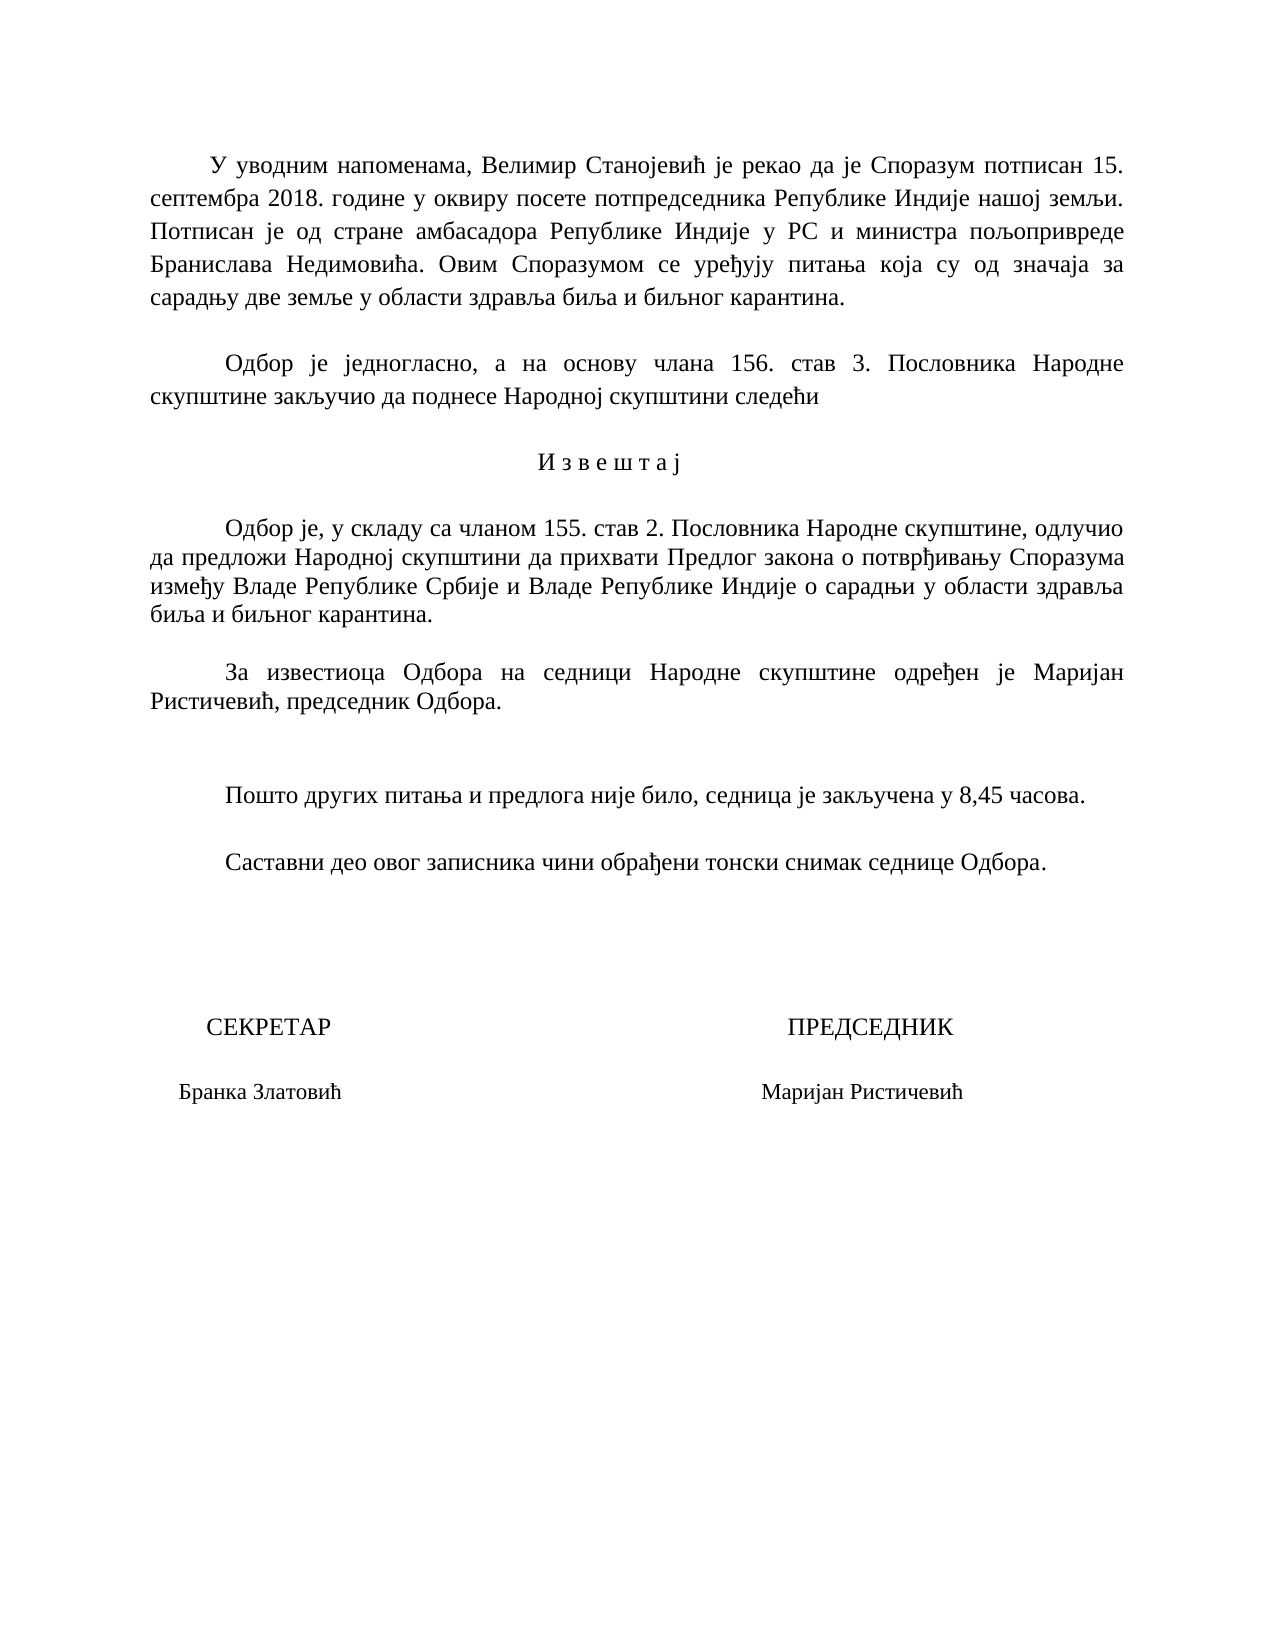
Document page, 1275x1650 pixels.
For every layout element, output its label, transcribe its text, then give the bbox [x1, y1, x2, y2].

text Саставни део овог записника чини обрађени тонски снимак седнице Одбора. [150, 847, 1125, 875]
text Пошто других питања и предлога није било, седница је закључена у 8,45 часова. [150, 781, 1125, 809]
text У уводним напоменама, Велимир Станојевић је рекао да је Споразум потписан 15. септембра 2018. године у оквиру посете потпредседника Републике Индије нашој земљи. Потписан је од стране амбасадора Републике Индије у РС и министра пољопривреде Бранислава Недимовића. Овим Споразумом се уређују питања која су од значаја за сарадњу две земље у области здравља биља и биљног карантина. [150, 150, 1125, 311]
text Бранка Златовић Маријан Ристичевић [150, 1078, 1125, 1104]
text Одбор је једногласно, а на основу члана 156. став 3. Пословника Народне скупштине закључио да поднесе Народној скупштини следећи [150, 348, 1125, 410]
text И з в е ш т а ј [150, 447, 1125, 476]
text За известиоца Одбора на седници Народне скупштине одређен је Маријан Ристичевић, председник Одбора. [150, 657, 1125, 714]
text СЕКРЕТАР ПРЕДСЕДНИК [150, 1012, 1125, 1040]
text Одбор је, у складу са чланом 155. став 2. Пословника Народне скупштине, одлучио да предложи Народној скупштини да прихвати Предлог закона о потврђивању Споразума између Владе Републике Србије и Владе Републике Индије о сарадњи у области здравља биља и биљног карантина. [150, 513, 1125, 628]
